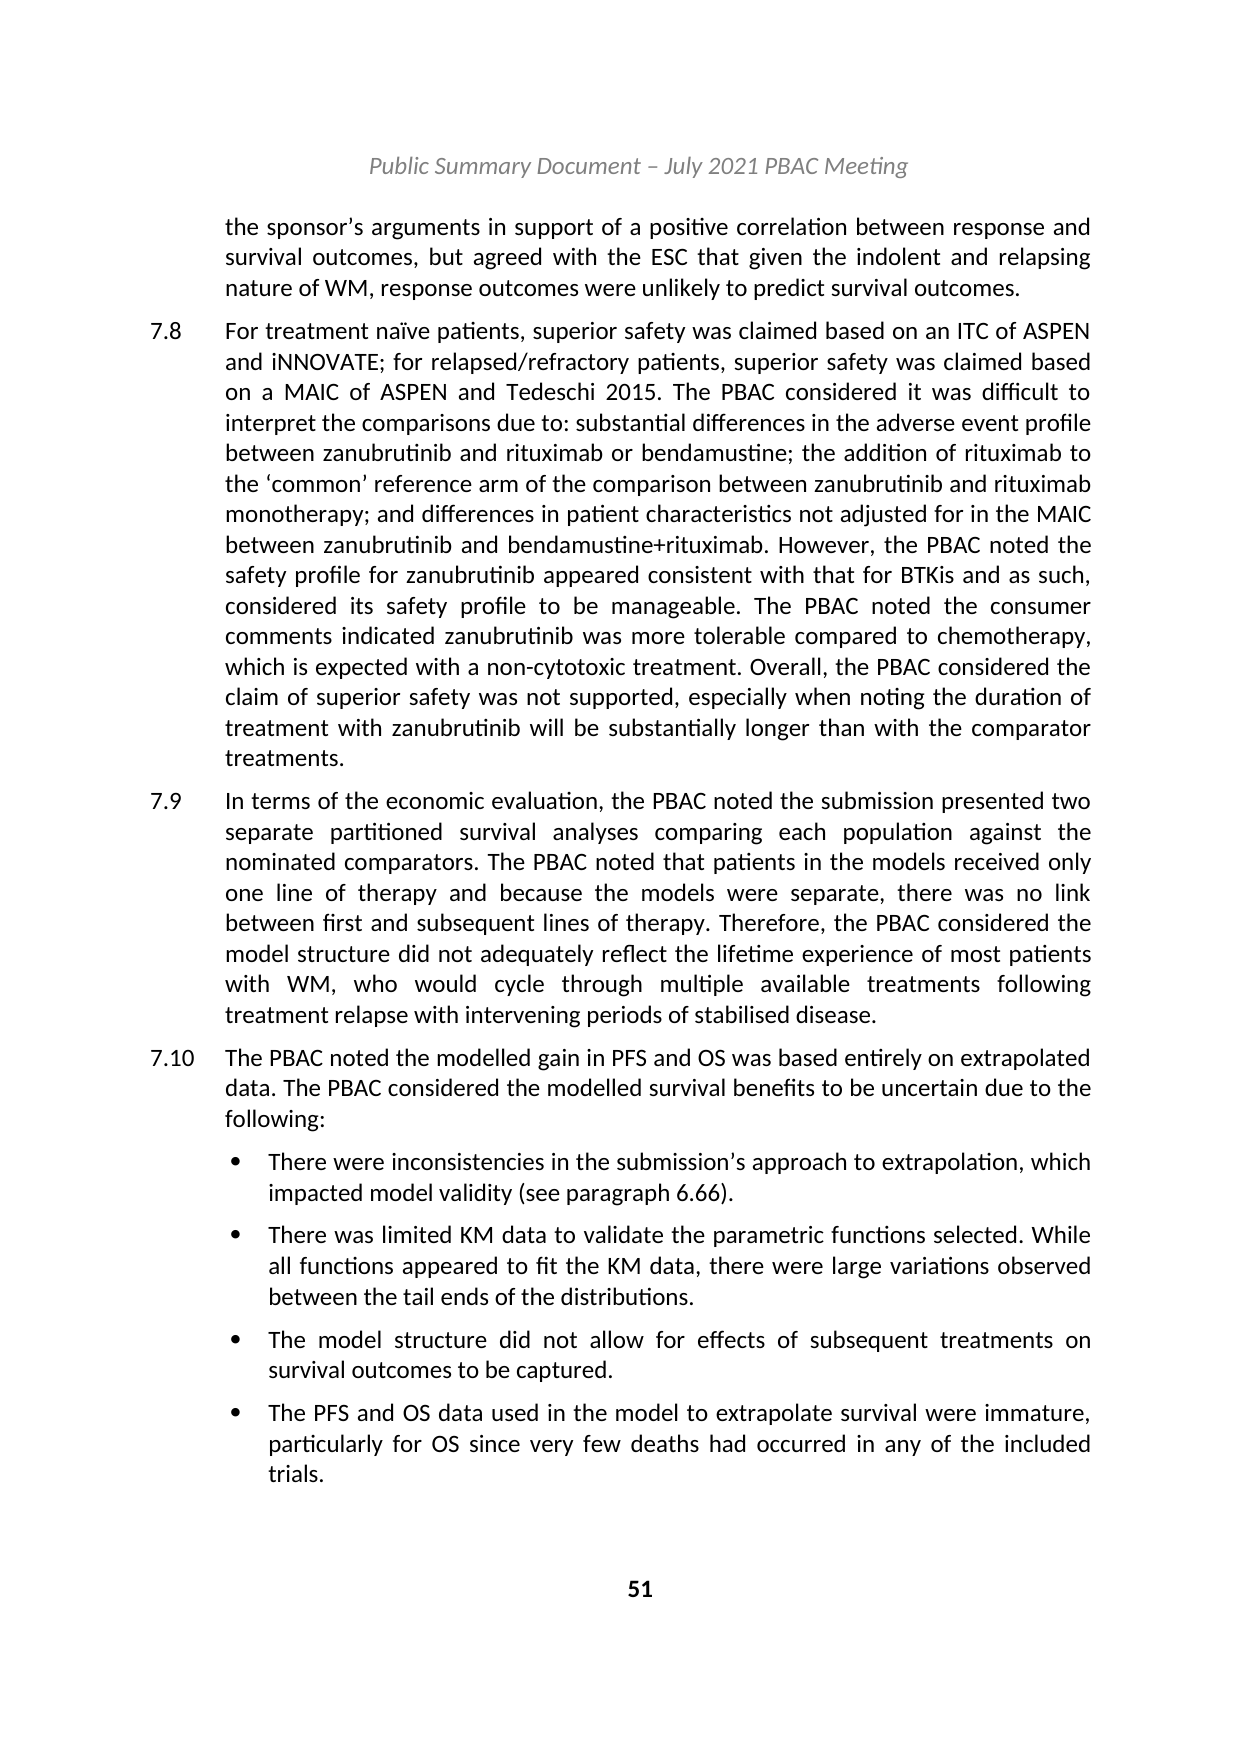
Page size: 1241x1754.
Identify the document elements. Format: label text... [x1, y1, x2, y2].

text The PBAC noted the modelled gain in PFS and OS was based entirely on extrapolated data. The PBAC considered the modelled survival benefits to be uncertain due to the following: [150, 1042, 1093, 1134]
list There was limited KM data to validate the parametric functions selected. While all functions appeared to fit the KM data, there were large variations observed between the tail ends of the distributions. [231, 1220, 1093, 1311]
list The PFS and OS data used in the model to extrapolate survival were immature, particularly for OS since very few deaths had occurred in any of the included trials. [231, 1397, 1093, 1489]
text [150, 211, 1093, 303]
list There were inconsistencies in the submission’s approach to extrapolation, which impacted model validity (see paragraph 6.66). [231, 1146, 1093, 1207]
text In terms of the economic evaluation, the PBAC noted the submission presented two separate partitioned survival analyses comparing each population against the nominated comparators. The PBAC noted that patients in the models received only one line of therapy and because the models were separate, there was no link between first and subsequent lines of therapy. Therefore, the PBAC considered the model structure did not adequately reflect the lifetime experience of most patients with WM, who would cycle through multiple available treatments following treatment relapse with intervening periods of stabilised disease. [150, 785, 1093, 1029]
text For treatment naïve patients, superior safety was claimed based on an ITC of ASPEN and iNNOVATE; for relapsed/refractory patients, superior safety was claimed based on a MAIC of ASPEN and Tedeschi 2015. The PBAC considered it was difficult to interpret the comparisons due to: substantial differences in the adverse event profile between zanubrutinib and rituximab or bendamustine; the addition of rituximab to the ‘common’ reference arm of the comparison between zanubrutinib and rituximab monotherapy; and differences in patient characteristics not adjusted for in the MAIC between zanubrutinib and bendamustine+rituximab. However, the PBAC noted the safety profile for zanubrutinib appeared consistent with that for BTKis and as such, considered its safety profile to be manageable. The PBAC noted the consumer comments indicated zanubrutinib was more tolerable compared to chemotherapy, which is expected with a non-cytotoxic treatment. Overall, the PBAC considered the claim of superior safety was not supported, especially when noting the duration of treatment with zanubrutinib will be substantially longer than with the comparator treatments. [150, 315, 1093, 773]
list The model structure did not allow for effects of subsequent treatments on survival outcomes to be captured. [231, 1324, 1093, 1385]
